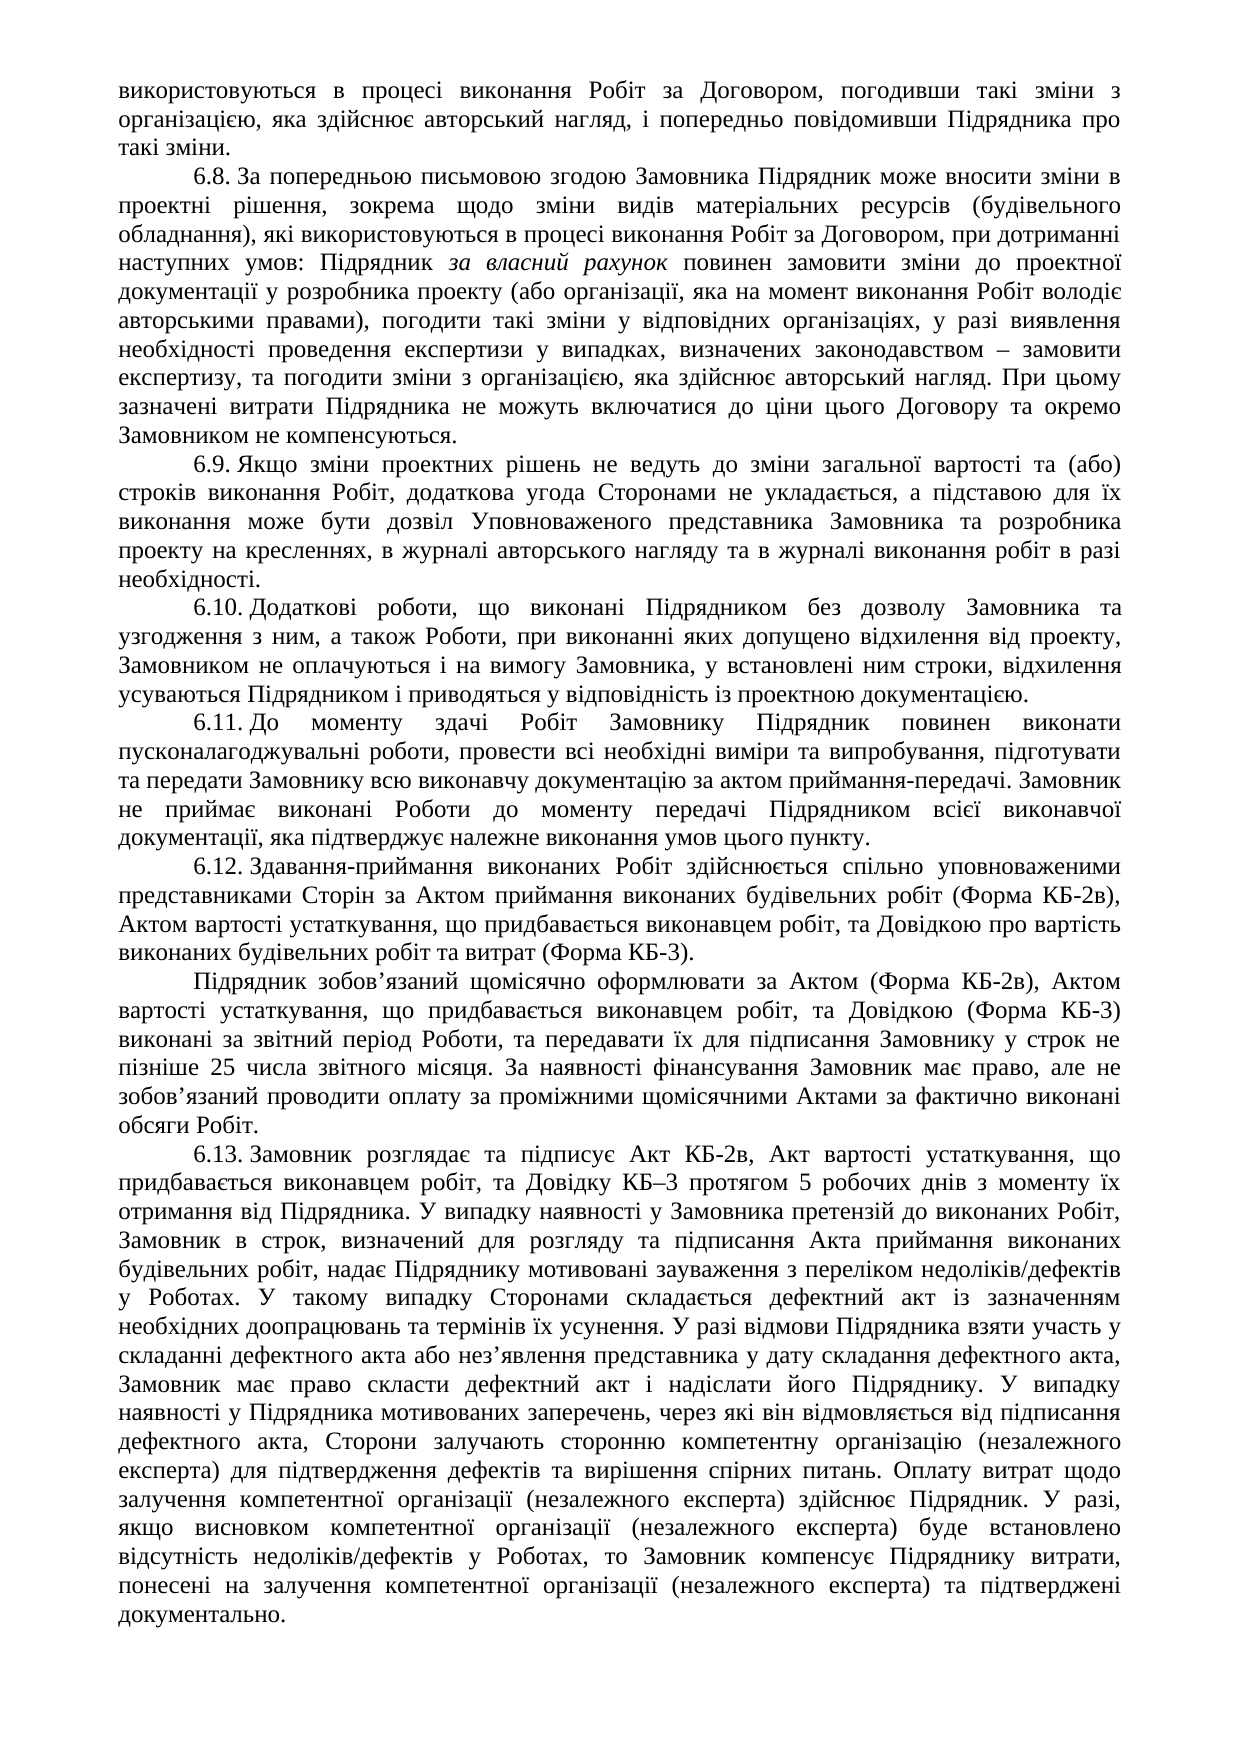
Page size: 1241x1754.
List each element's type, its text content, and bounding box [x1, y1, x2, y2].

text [118, 75, 1122, 161]
text 6.10. Додаткові роботи, що виконані Підрядником без дозволу Замовника та узгодження з ним, а також Роботи, при виконанні яких допущено відхилення від проекту, Замовником не оплачуються і на вимогу Замовника, у встановлені ним строки, відхилення усуваються Підрядником і приводяться у відповідність із проектною документацією. [118, 592, 1122, 707]
text 6.11. До моменту здачі Робіт Замовнику Підрядник повинен виконати пусконалагоджувальні роботи, провести всі необхідні виміри та випробування, підготувати та передати Замовнику всю виконавчу документацію за актом приймання-передачі. Замовник не приймає виконані Роботи до моменту передачі Підрядником всієї виконавчої документації, яка підтверджує належне виконання умов цього пункту. [118, 707, 1122, 851]
text Підрядник зобов’язаний щомісячно оформлювати за Актом (Форма КБ-2в), Актом вартості устаткування, що придбавається виконавцем робіт, та Довідкою (Форма КБ-3) виконані за звітний період Роботи, та передавати їх для підписання Замовнику у строк не пізніше 25 числа звітного місяця. За наявності фінансування Замовник має право, але не зобов’язаний проводити оплату за проміжними щомісячними Актами за фактично виконані обсяги Робіт. [118, 966, 1122, 1139]
text 6.8. За попередньою письмовою згодою Замовника Підрядник може вносити зміни в проектні рішення, зокрема щодо зміни видів матеріальних ресурсів (будівельного обладнання), які використовуються в процесі виконання Робіт за Договором, при дотриманні наступних умов: Підрядник за власний рахунок повинен замовити зміни до проектної документації у розробника проекту (або організації, яка на момент виконання Робіт володіє авторськими правами), погодити такі зміни у відповідних організаціях, у разі виявлення необхідності проведення експертизи у випадках, визначених законодавством – замовити експертизу, та погодити зміни з організацією, яка здійснює авторський нагляд. При цьому зазначені витрати Підрядника не можуть включатися до ціни цього Договору та окремо Замовником не компенсуються. [118, 161, 1122, 449]
text 6.12. Здавання-приймання виконаних Робіт здійснюється спільно уповноваженими представниками Сторін за Актом приймання виконаних будівельних робіт (Форма КБ-2в), Актом вартості устаткування, що придбавається виконавцем робіт, та Довідкою про вартість виконаних будівельних робіт та витрат (Форма КБ-3). [118, 851, 1122, 966]
text 6.13. Замовник розглядає та підписує Акт КБ-2в, Акт вартості устаткування, що придбавається виконавцем робіт, та Довідку КБ–3 протягом 5 робочих днів з моменту їх отримання від Підрядника. У випадку наявності у Замовника претензій до виконаних Робіт, Замовник в строк, визначений для розгляду та підписання Акта приймання виконаних будівельних робіт, надає Підряднику мотивовані зауваження з переліком недоліків/дефектів у Роботах. У такому випадку Сторонами складається дефектний акт із зазначенням необхідних доопрацювань та термінів їх усунення. У разі відмови Підрядника взяти участь у складанні дефектного акта або нез’явлення представника у дату складання дефектного акта, Замовник має право скласти дефектний акт і надіслати його Підряднику. У випадку наявності у Підрядника мотивованих заперечень, через які він відмовляється від підписання дефектного акта, Сторони залучають сторонню компетентну організацію (незалежного експерта) для підтвердження дефектів та вирішення спірних питань. Оплату витрат щодо залучення компетентної організації (незалежного експерта) здійснює Підрядник. У разі, якщо висновком компетентної організації (незалежного експерта) буде встановлено відсутність недоліків/дефектів у Роботах, то Замовник компенсує Підряднику витрати, понесені на залучення компетентної організації (незалежного експерта) та підтверджені документально. [118, 1139, 1122, 1627]
text 6.9. Якщо зміни проектних рішень не ведуть до зміни загальної вартості та (або) строків виконання Робіт, додаткова угода Сторонами не укладається, а підставою для їх виконання може бути дозвіл Уповноваженого представника Замовника та розробника проекту на кресленнях, в журналі авторського нагляду та в журналі виконання робіт в разі необхідності. [118, 449, 1122, 592]
